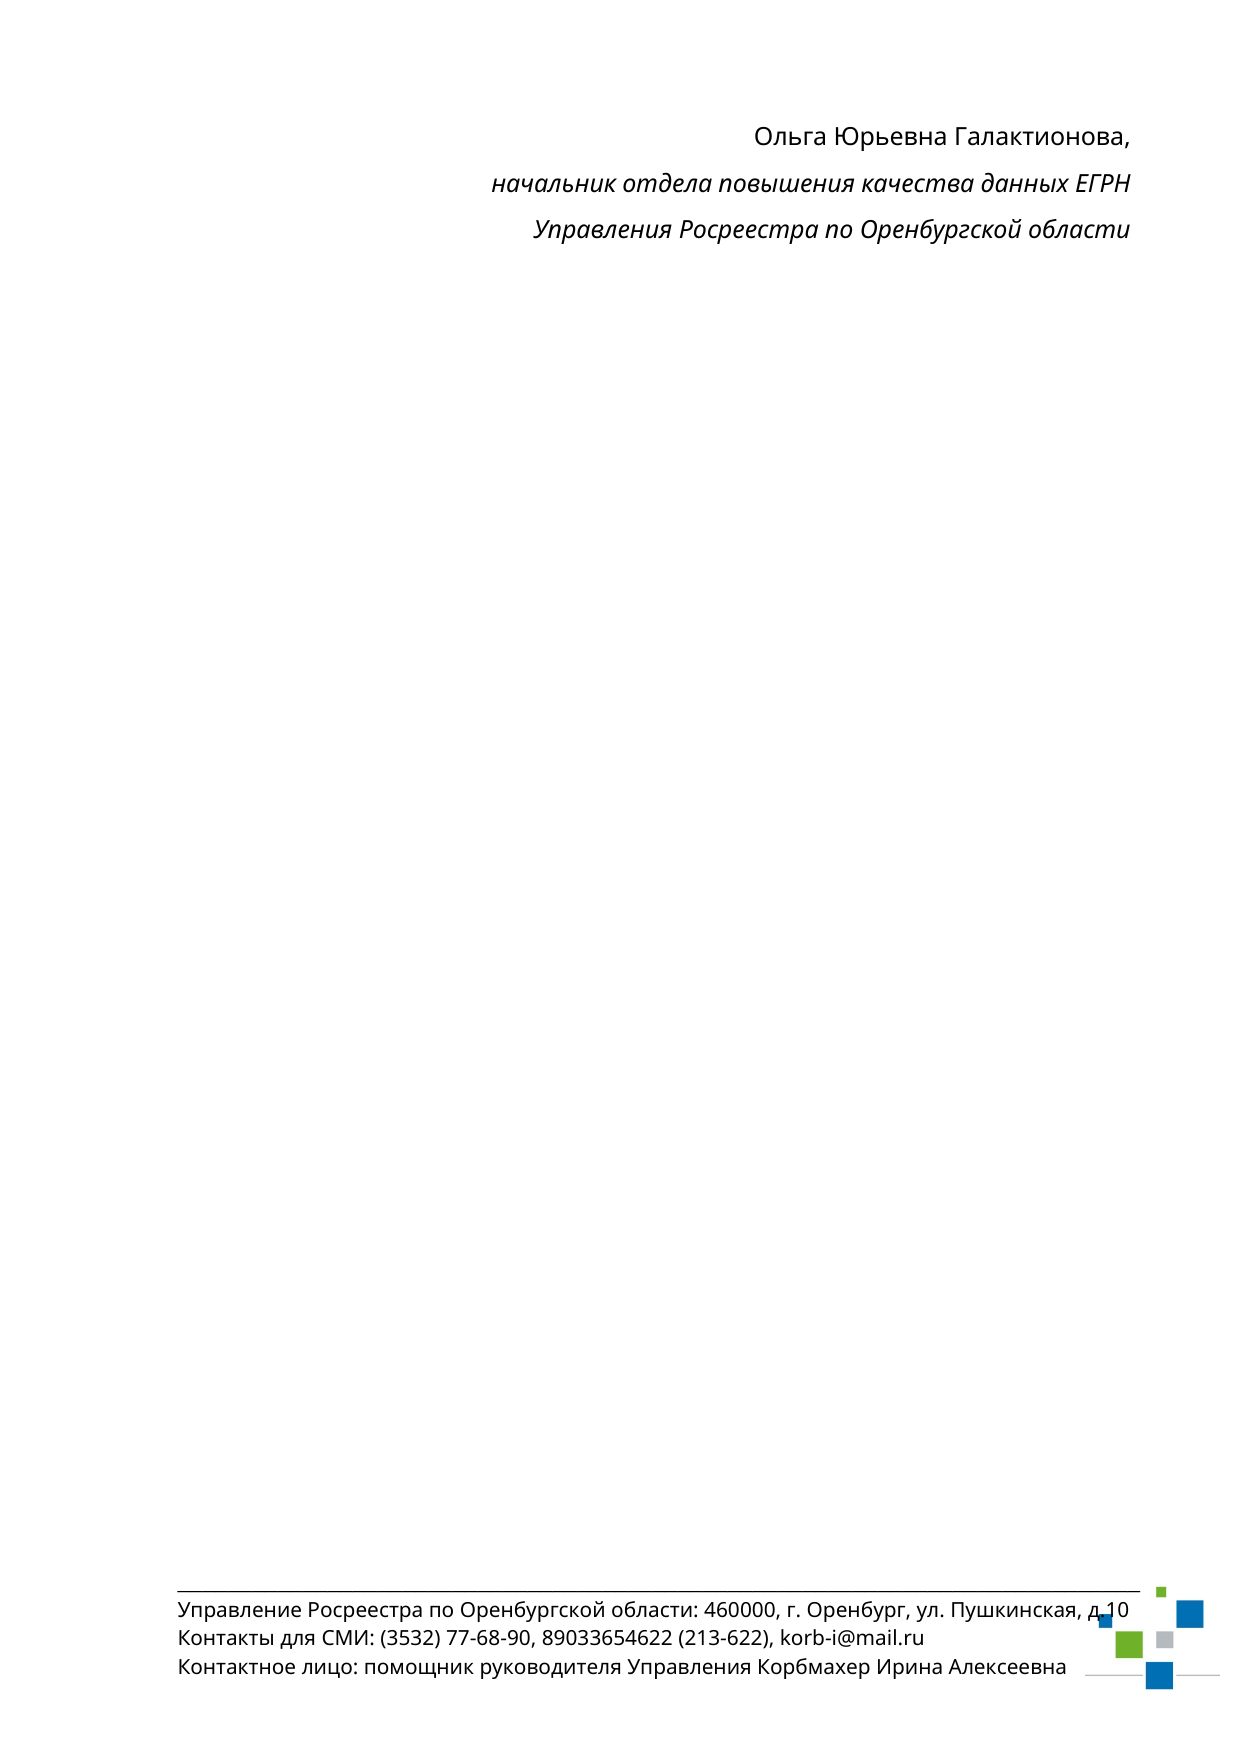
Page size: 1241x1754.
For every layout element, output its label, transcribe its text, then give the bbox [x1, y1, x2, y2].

picture [1085, 1573, 1220, 1716]
text Ольга Юрьевна Галактионова, начальник отдела повышения качества данных ЕГРН Управления Росреестра по Оренбургской области [177, 118, 1131, 259]
